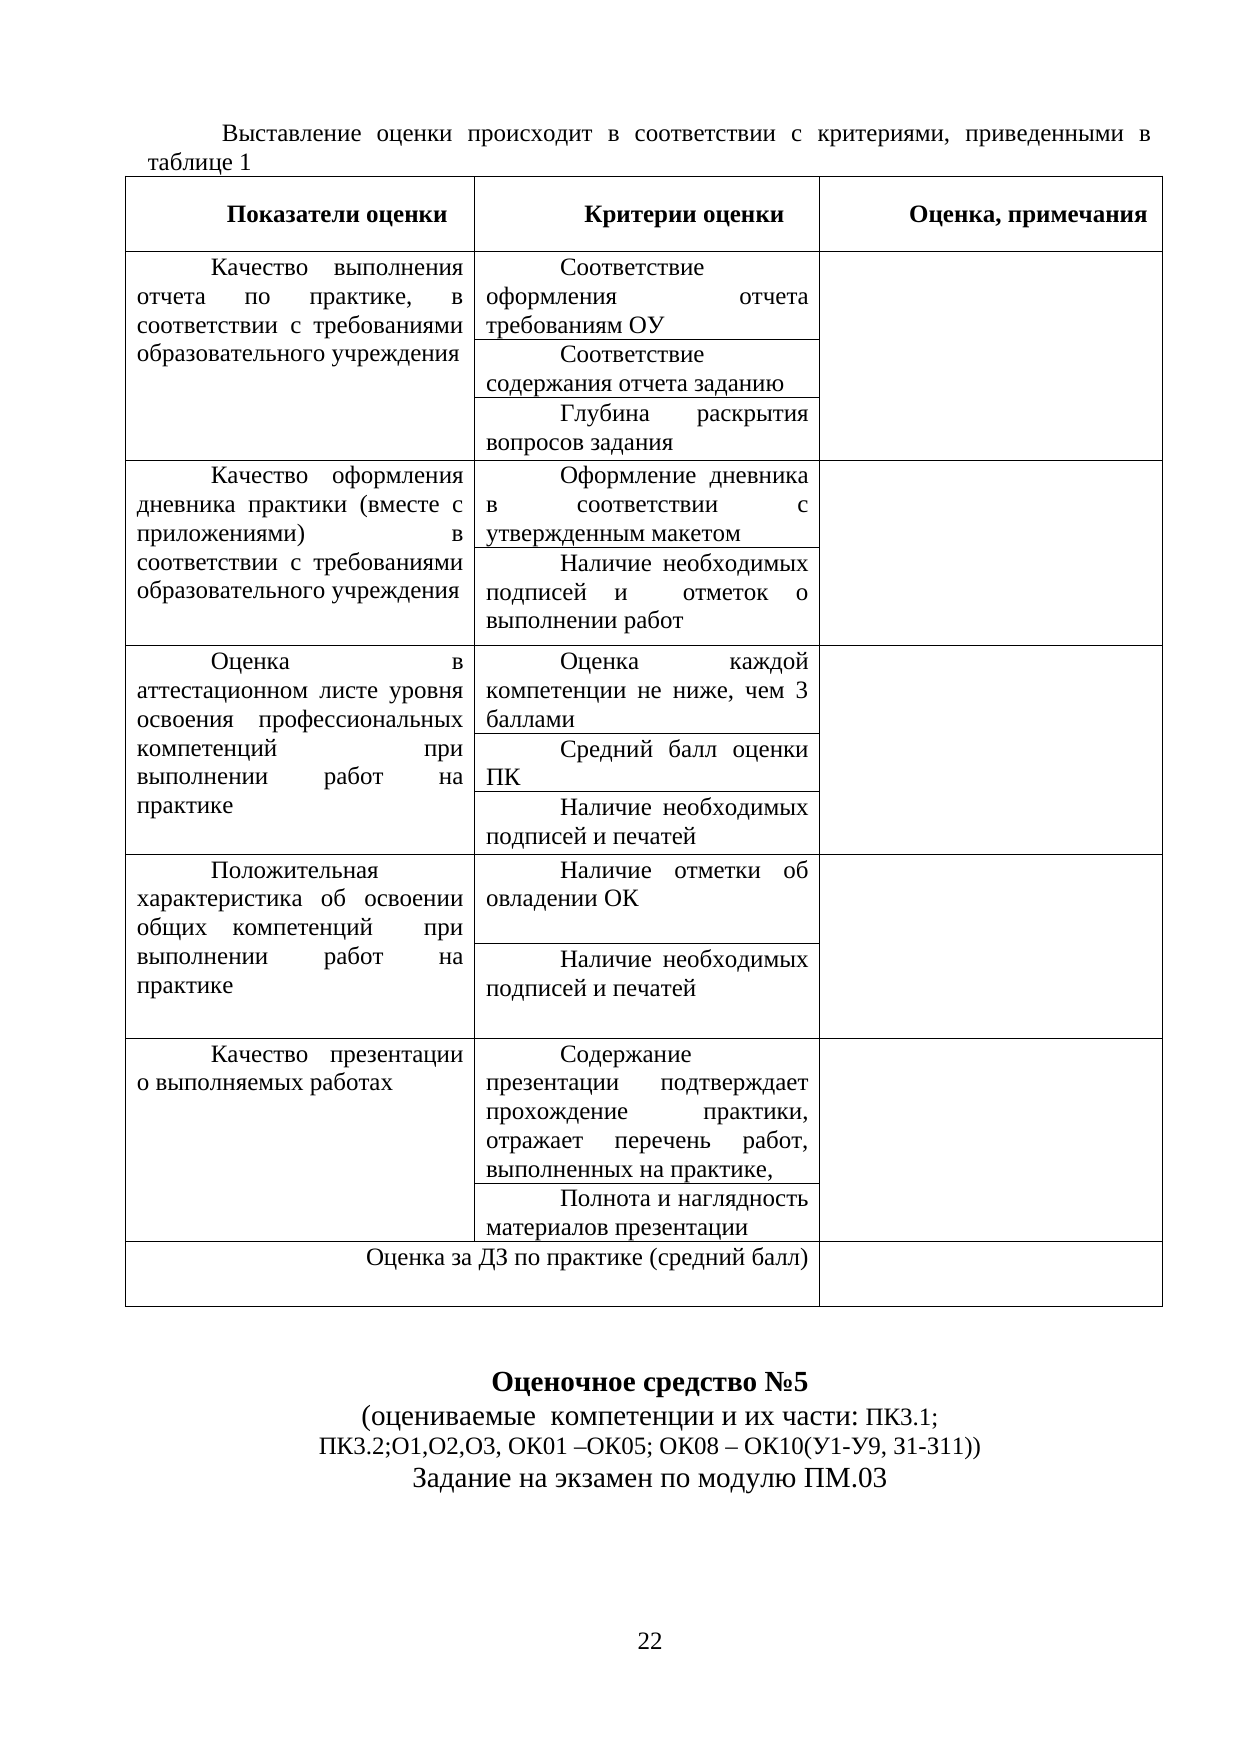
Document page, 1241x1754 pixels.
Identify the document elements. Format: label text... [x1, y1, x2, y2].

table_cell Оформление дневника в соответствии с утвержденным макетом [475, 461, 819, 547]
table_cell Наличие необходимых подписей и печатей [475, 944, 819, 1038]
table_cell Положительная характеристика об освоении общих компетенций при выполнении работ на практике [126, 855, 474, 1038]
table_cell Качество презентации о выполняемых работах [126, 1039, 474, 1241]
table_cell [820, 646, 1162, 854]
text Выставление оценки происходит в соответствии с критериями, приведенными в таблице 1 [148, 118, 1152, 176]
table_cell Оценка в аттестационном листе уровня освоения профессиональных компетенций при выполнении работ на практике [126, 646, 474, 854]
table_cell Качество оформления дневника практики (вместе с приложениями) в соответствии с требованиями образовательного учреждения [126, 461, 474, 645]
table_header Критерии оценки [475, 177, 819, 251]
table_cell Наличие необходимых подписей и отметок о выполнении работ [475, 548, 819, 645]
table_cell Средний балл оценки ПК [475, 734, 819, 791]
table_header Показатели оценки [126, 177, 474, 251]
table_cell Оценка за ДЗ по практике (средний балл) [126, 1242, 819, 1306]
table_cell [820, 855, 1162, 1038]
table_cell Наличие необходимых подписей и печатей [475, 792, 819, 854]
table_cell [820, 461, 1162, 645]
table_cell Оценка каждой компетенции не ниже, чем 3 баллами [475, 646, 819, 733]
table_cell [820, 1039, 1162, 1241]
text (оцениваемые компетенции и их части: ПК3.1; [148, 1398, 1152, 1431]
table_cell Полнота и наглядность материалов презентации [475, 1184, 819, 1241]
text ПК3.2;О1,О2,О3, ОК01 –ОК05; ОК08 – ОК10(У1-У9, З1-З11)) [148, 1431, 1152, 1460]
table_cell Содержание презентации подтверждает прохождение практики, отражает перечень работ, выполненных на практике, [475, 1039, 819, 1182]
table_cell Соответствие оформления отчета требованиям ОУ [475, 252, 819, 338]
text Оценочное средство №5 [148, 1364, 1152, 1398]
table_cell Соответствие содержания отчета заданию [475, 340, 819, 397]
table_cell Глубина раскрытия вопросов задания [475, 398, 819, 459]
text Задание на экзамен по модулю ПМ.03 [148, 1460, 1152, 1493]
table_cell [820, 1242, 1162, 1306]
table_header Оценка, примечания [820, 177, 1162, 251]
table_cell Качество выполнения отчета по практике, в соответствии с требованиями образовательного учреждения [126, 252, 474, 459]
table_cell [820, 252, 1162, 459]
table_cell Наличие отметки об овладении ОК [475, 855, 819, 943]
